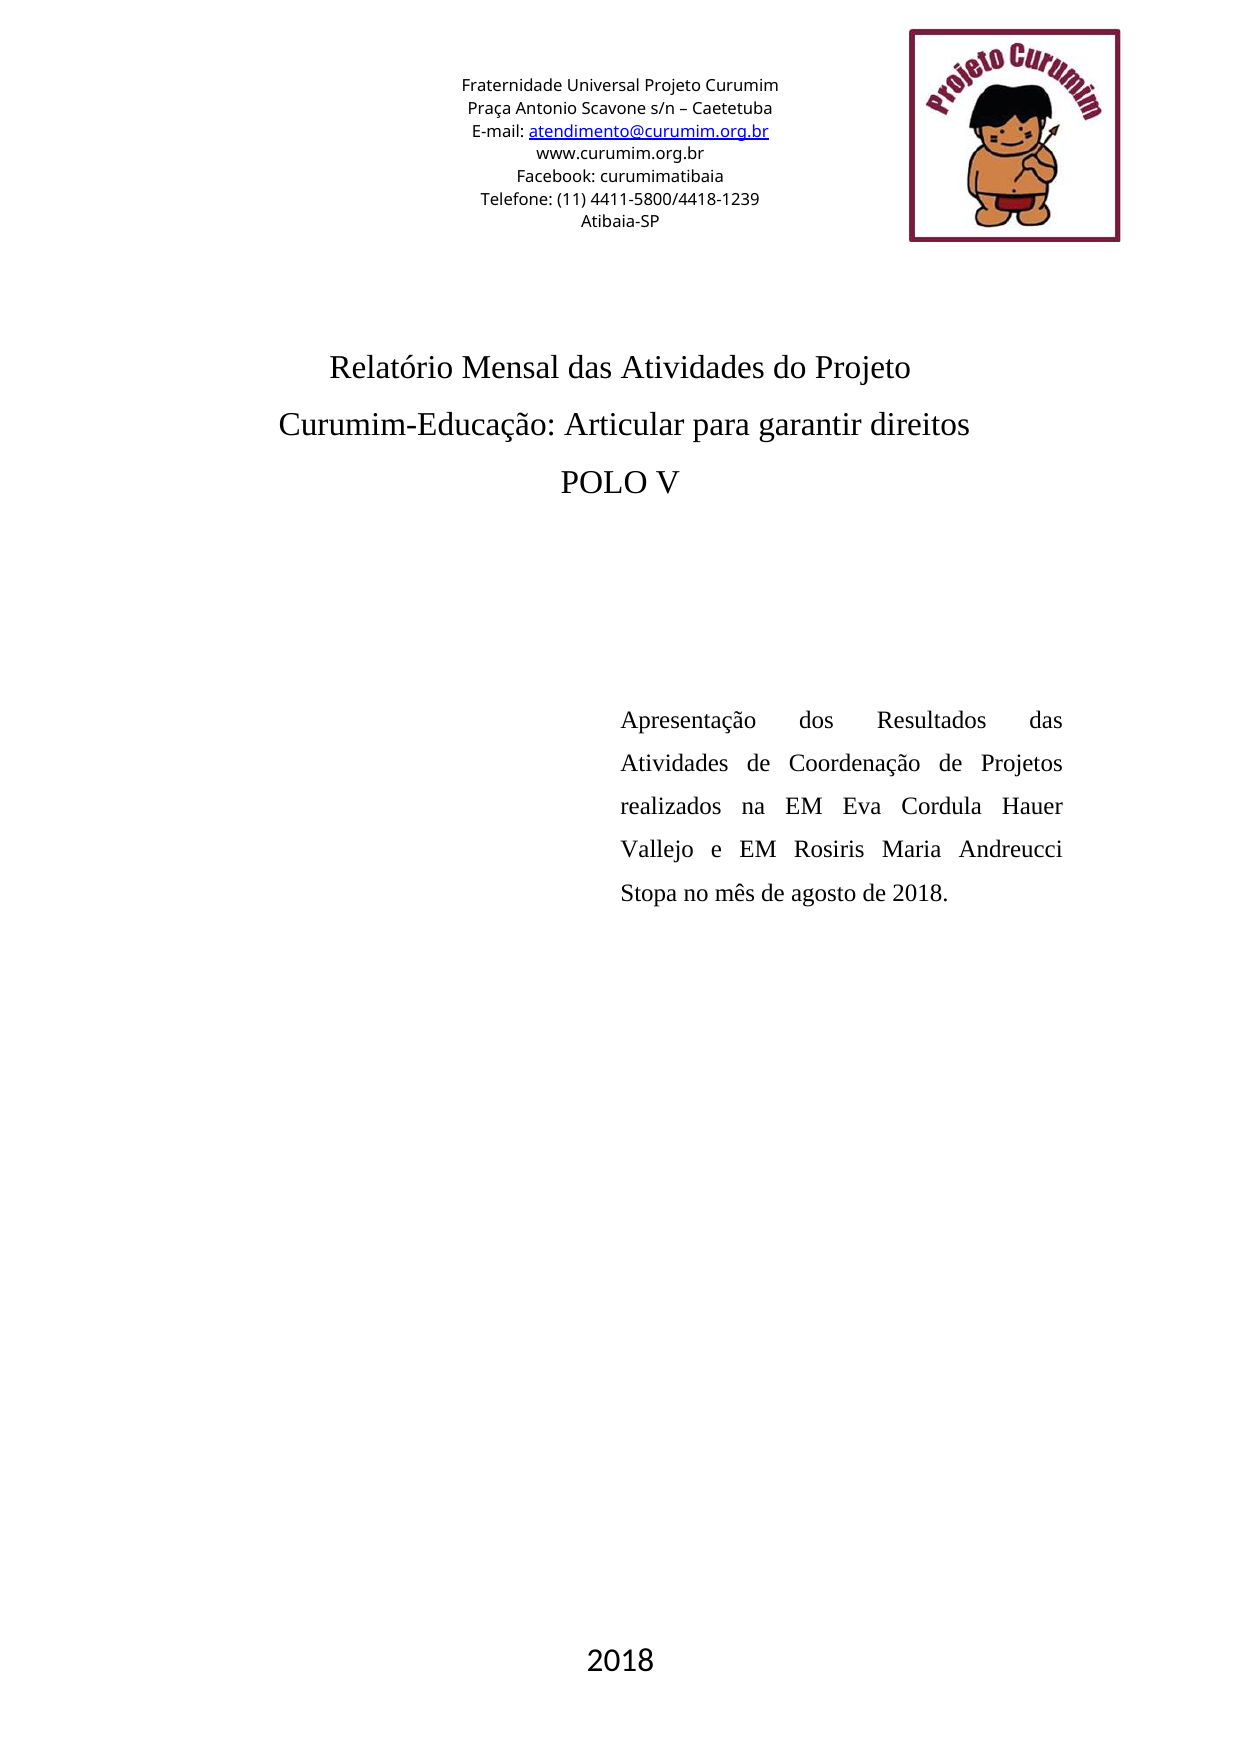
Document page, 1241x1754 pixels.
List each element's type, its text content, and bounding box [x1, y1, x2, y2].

text POLO V [177, 462, 1063, 500]
text Curumim-Educação: Articular para garantir direitos [177, 404, 1063, 443]
text Relatório Mensal das Atividades do Projeto [177, 347, 1063, 385]
picture [908, 28, 1121, 242]
text Apresentação dos Resultados das Atividades de Coordenação de Projetos realizados na EM Eva Cordula Hauer Vallejo e EM Rosiris Maria Andreucci Stopa no mês de agosto de 2018. [620, 705, 1063, 906]
